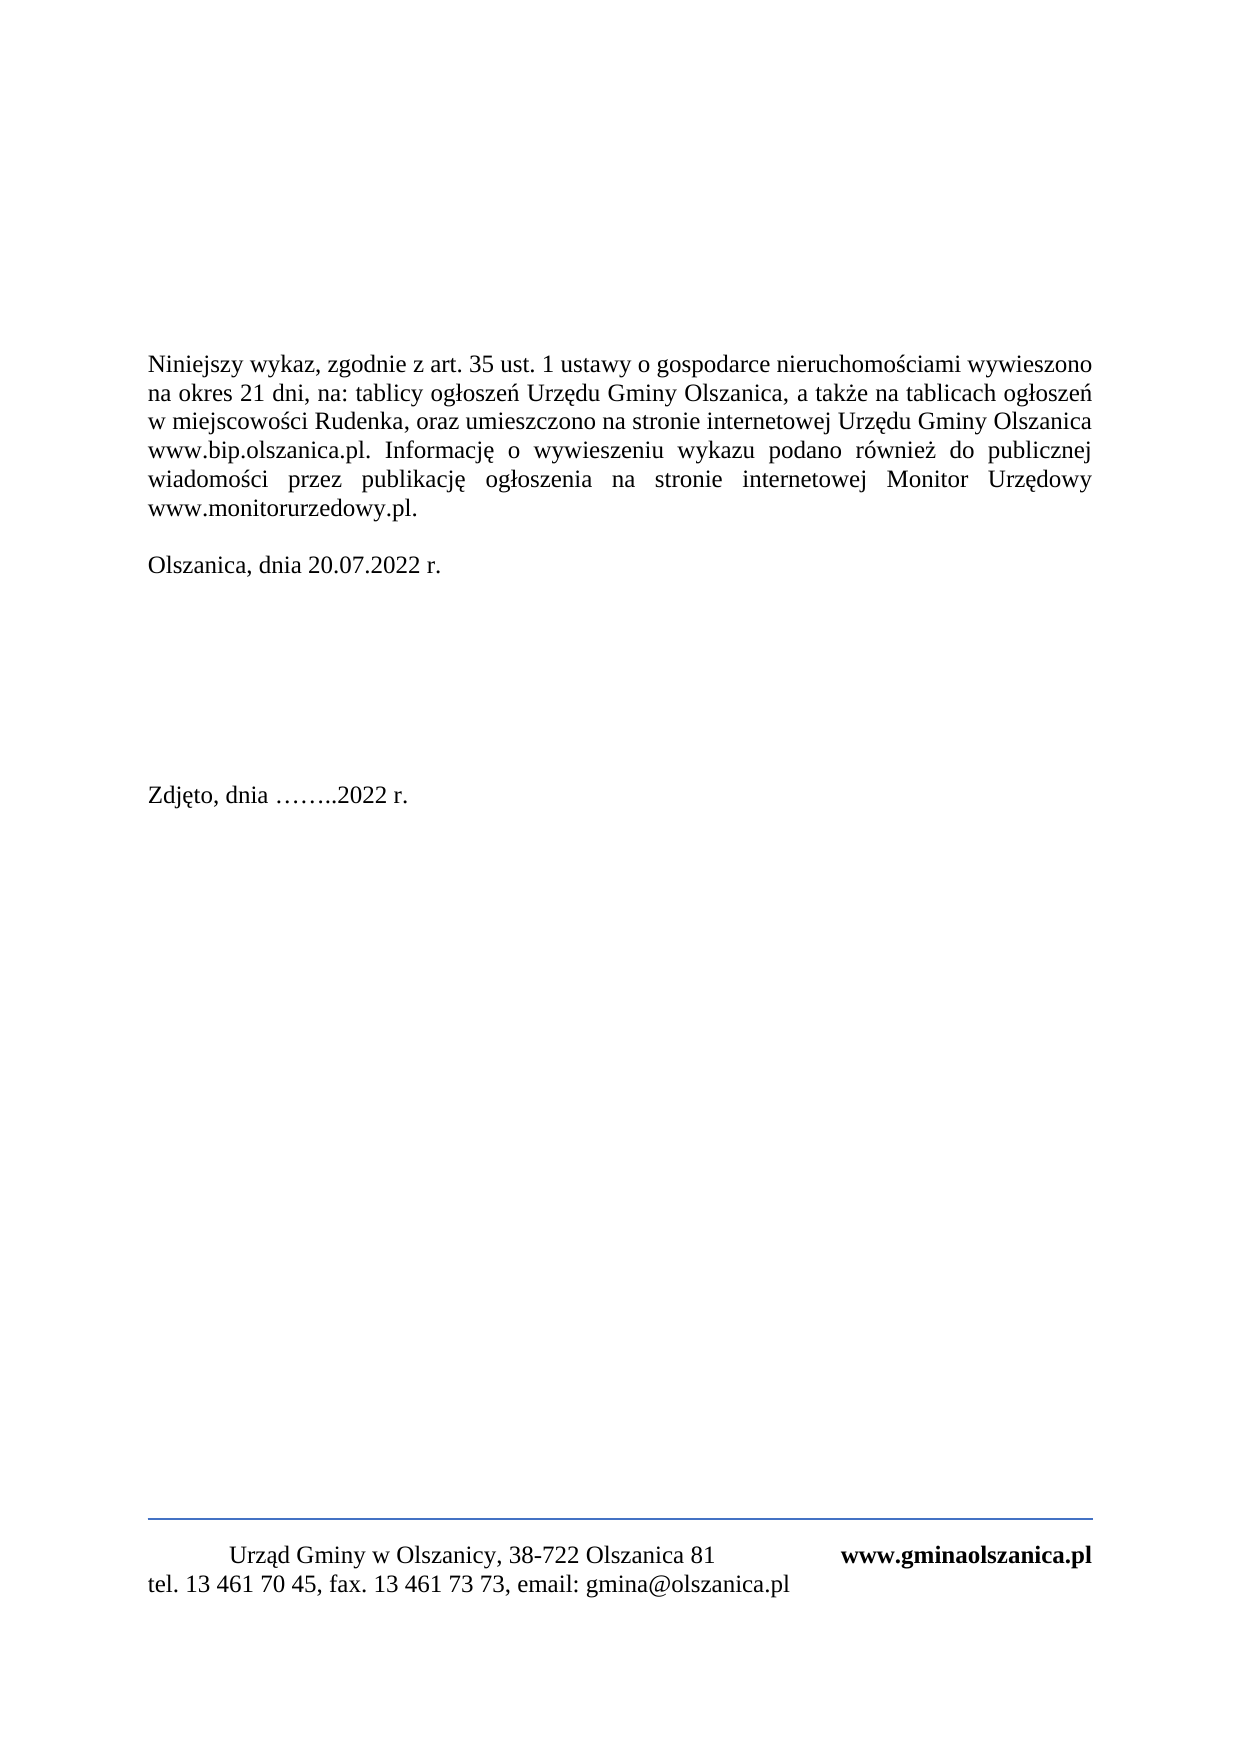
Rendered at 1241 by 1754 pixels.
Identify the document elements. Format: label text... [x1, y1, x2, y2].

text Zdjęto, dnia ……..2022 r. [148, 780, 1093, 809]
text Olszanica, dnia 20.07.2022 r. [148, 550, 1093, 579]
text Niniejszy wykaz, zgodnie z art. 35 ust. 1 ustawy o gospodarce nieruchomościami wywieszono na okres 21 dni, na: tablicy ogłoszeń Urzędu Gminy Olszanica, a także na tablicach ogłoszeń w miejscowości Rudenka, oraz umieszczono na stronie internetowej Urzędu Gminy Olszanica www.bip.olszanica.pl. Informację o wywieszeniu wykazu podano również do publicznej wiadomości przez publikację ogłoszenia na stronie internetowej Monitor Urzędowy www.monitorurzedowy.pl. [148, 349, 1093, 521]
